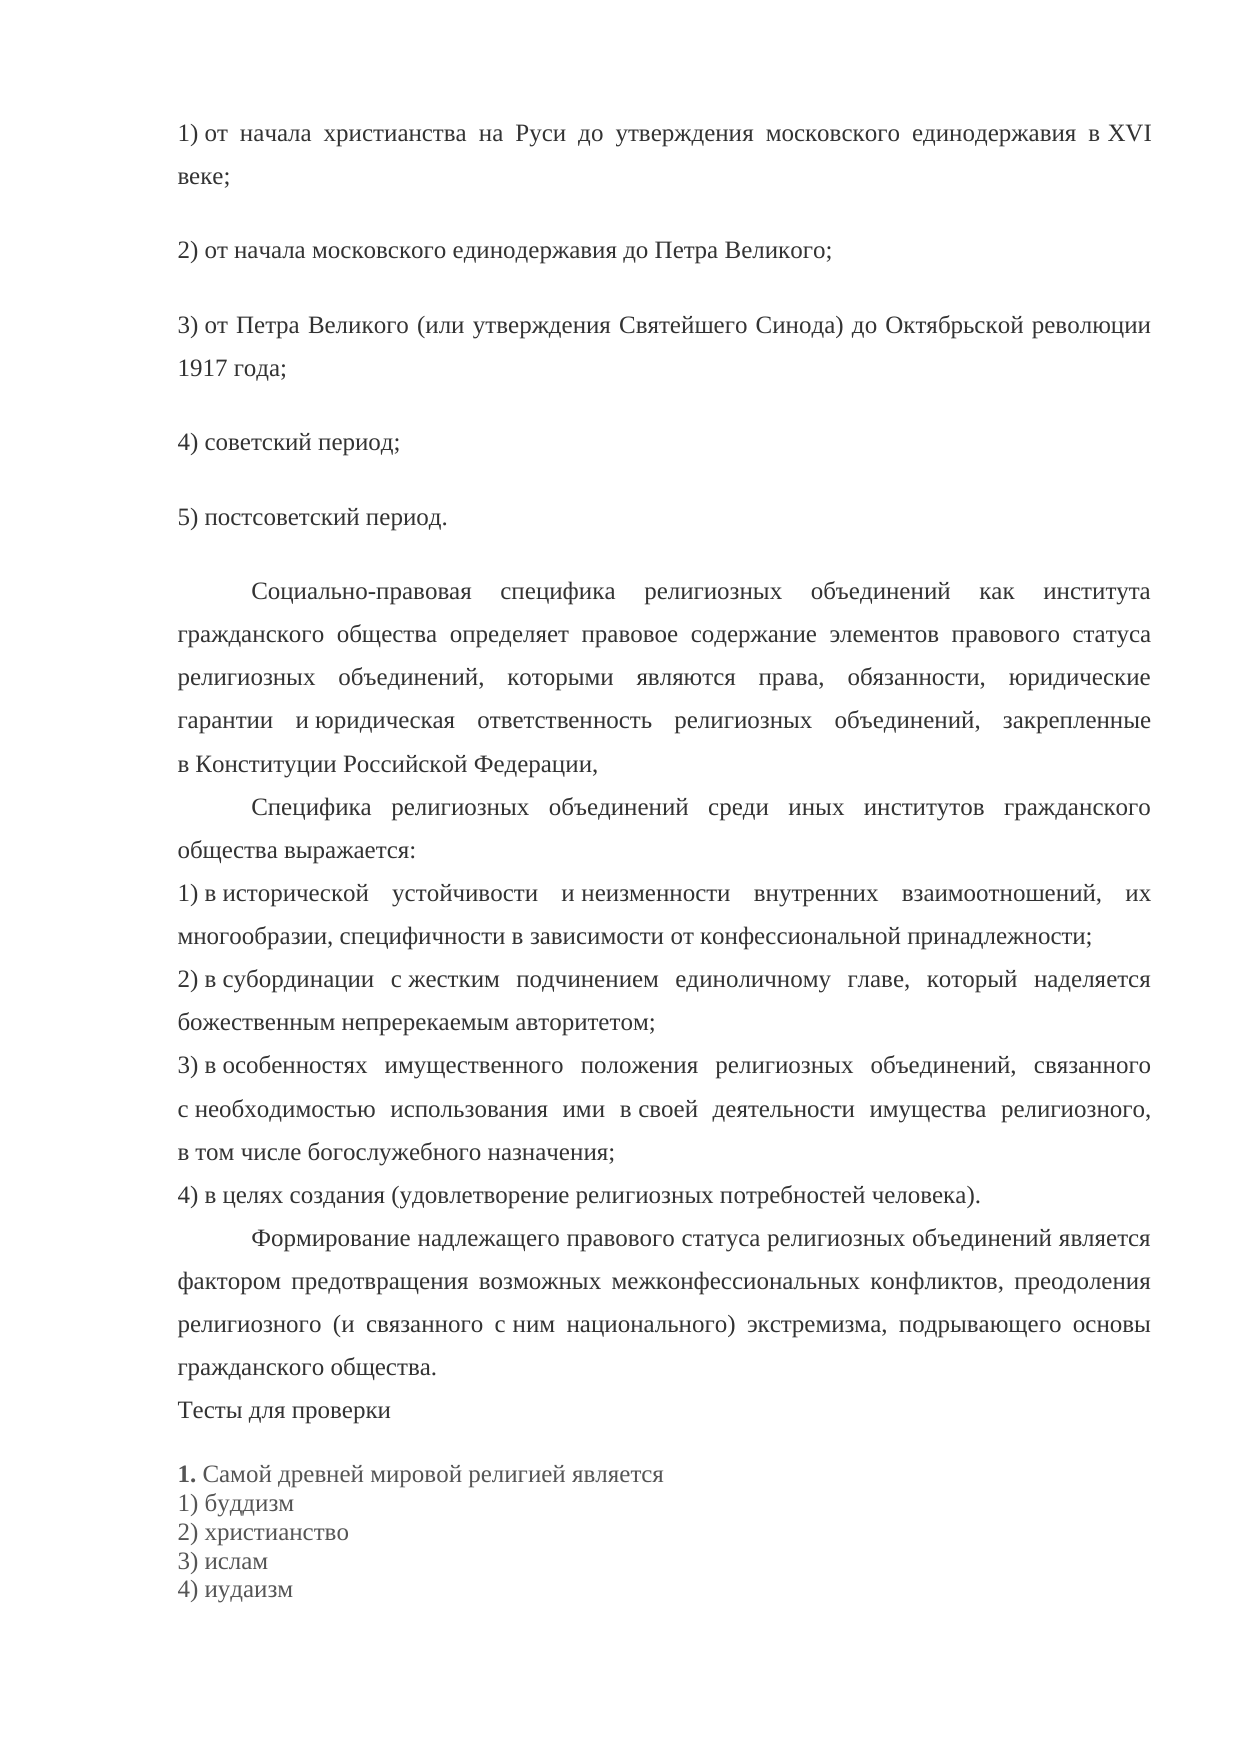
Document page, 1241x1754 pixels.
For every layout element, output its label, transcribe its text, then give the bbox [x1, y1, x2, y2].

text 2) в субординации с жестким подчинением единоличному главе, который наделяется божественным непререкаемым авторитетом; [177, 964, 1152, 1036]
text Специфика религиозных объединений среди иных институтов гражданского общества выражается: [177, 792, 1152, 864]
text 1) в исторической устойчивости и неизменности внутренних взаимоотношений, их многообразии, специфичности в зависимости от конфессиональной принадлежности; [177, 878, 1152, 950]
text 2) от начала московского единодержавия до Петра Великого; [177, 236, 1152, 264]
text 4) советский период; [177, 427, 1152, 456]
text 3) в особенностях имущественного положения религиозных объединений, связанного с необходимостью использования ими в своей деятельности имущества религиозного, в том числе богослужебного назначения; [177, 1051, 1152, 1166]
text 1) от начала христианства на Руси до утверждения московского единодержавия в XVI веке; [177, 118, 1152, 190]
text 5) постсоветский период. [177, 502, 1152, 531]
text Социально-правовая специфика религиозных объединений как института гражданского общества определяет правовое содержание элементов правового статуса религиозных объединений, которыми являются права, обязанности, юридические гарантии и юридическая ответственность религиозных объединений, закрепленные в Конституции Российской Федерации, [177, 576, 1152, 777]
text Тесты для проверки [177, 1396, 1152, 1424]
text 1) буддизм 2) христианство 3) ислам 4) иудаизм [177, 1488, 1152, 1603]
text 4) в целях создания (удовлетворение религиозных потребностей человека). [177, 1180, 1152, 1209]
text 3) от Петра Великого (или утверждения Святейшего Синода) до Октябрьской революции 1917 года; [177, 310, 1152, 382]
text Формирование надлежащего правового статуса религиозных объединений является фактором предотвращения возможных межконфессиональных конфликтов, преодоления религиозного (и связанного с ним национального) экстремизма, подрывающего основы гражданского общества. [177, 1223, 1152, 1381]
text 1. Самой древней мировой религией является [177, 1459, 1152, 1488]
